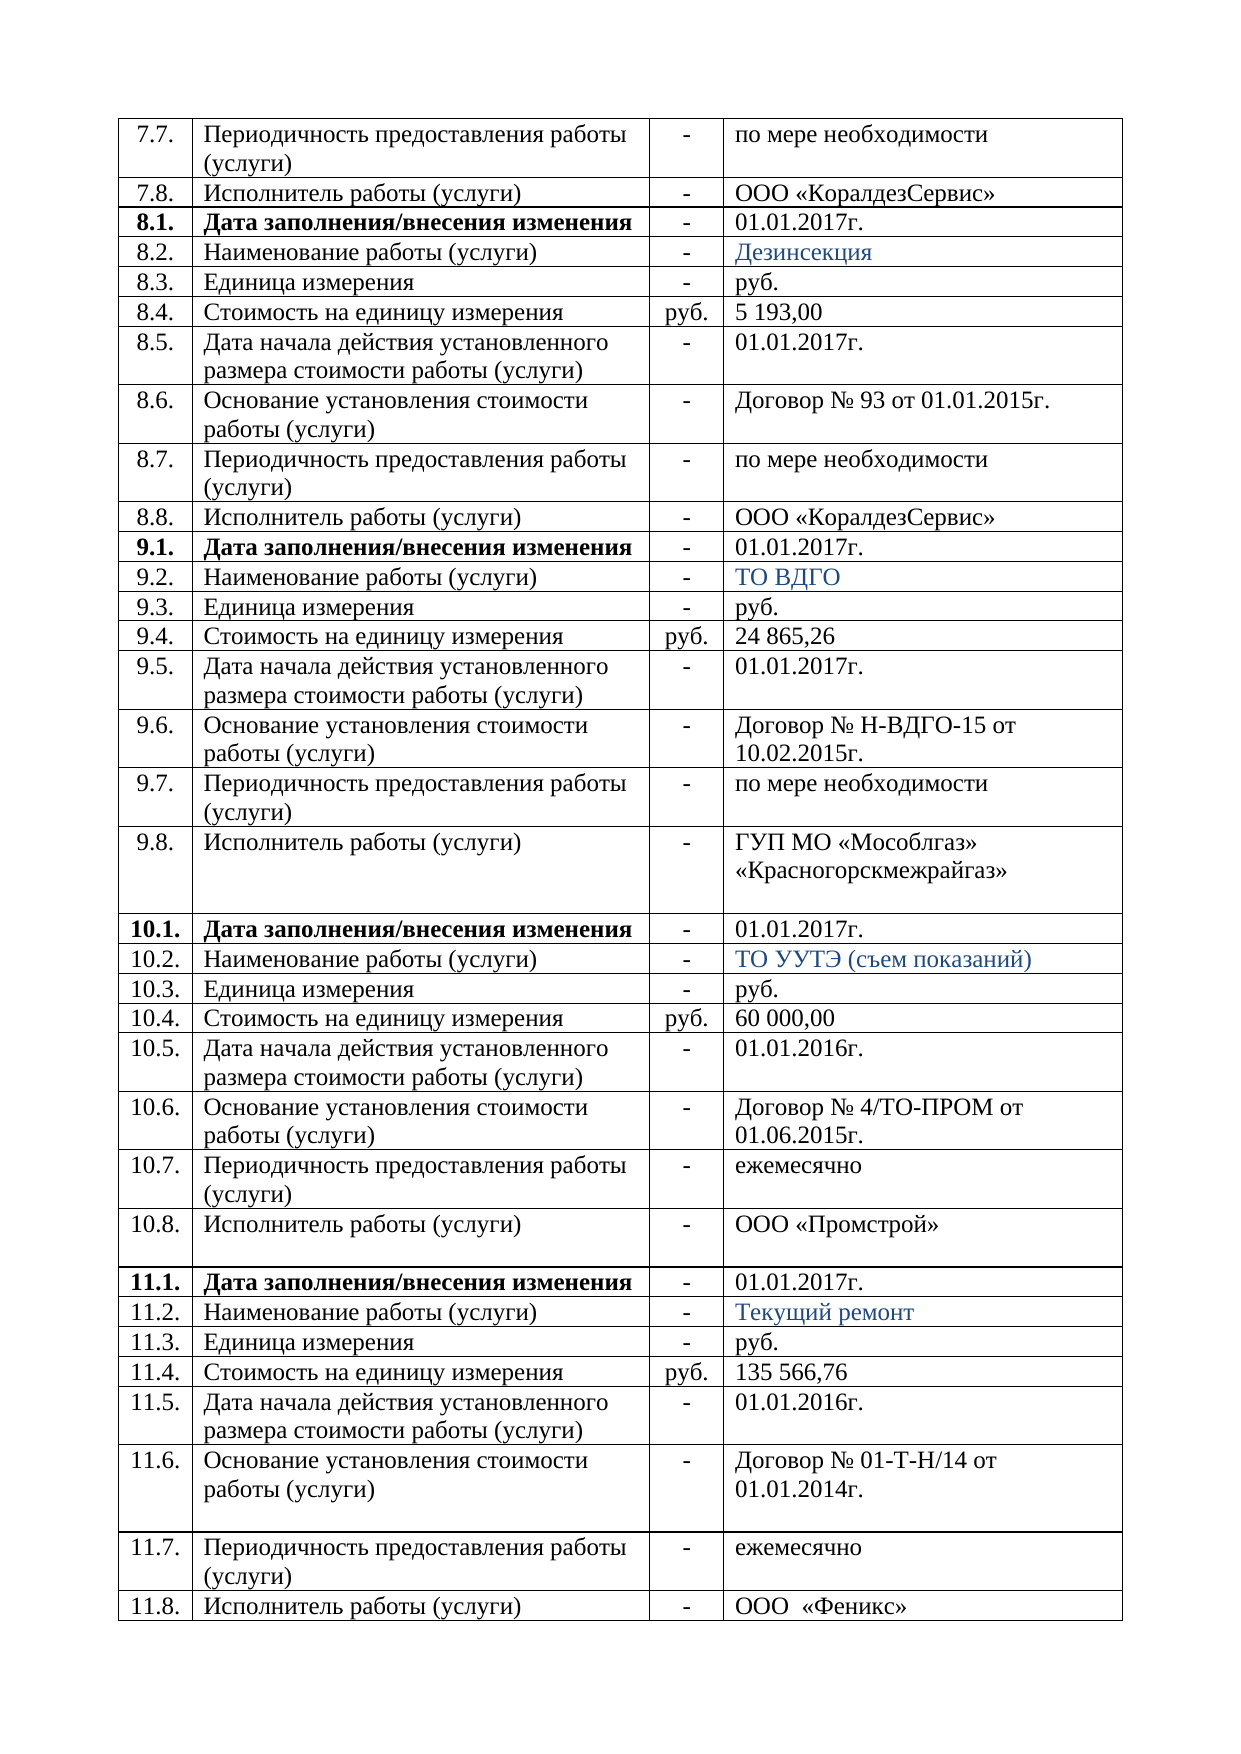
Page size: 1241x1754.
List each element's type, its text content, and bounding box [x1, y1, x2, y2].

table_cell - [650, 119, 723, 177]
table_cell Основание установления стоимости работы (услуги) [193, 710, 649, 767]
table_cell руб. [650, 1357, 723, 1386]
table_cell 9.4. [119, 621, 192, 650]
table_cell Наименование работы (услуги) [193, 944, 649, 973]
table_cell ГУП МО «Мособлгаз» «Красногорскмежрайгаз» [724, 827, 1122, 913]
table_cell 8.1. [119, 208, 192, 236]
table_cell руб. [650, 621, 723, 650]
table_cell руб. [650, 1004, 723, 1032]
table_cell 11.2. [119, 1297, 192, 1326]
table_cell ООО «Феникс» [724, 1591, 1122, 1620]
table_cell - [650, 502, 723, 531]
table_cell руб. [724, 267, 1122, 296]
table_cell по мере необходимости [724, 444, 1122, 501]
table_cell - [650, 1387, 723, 1444]
table_cell Единица измерения [193, 1327, 649, 1356]
table_cell Наименование работы (услуги) [193, 1297, 649, 1326]
table_cell 24 865,26 [724, 621, 1122, 650]
table_cell Основание установления стоимости работы (услуги) [193, 1092, 649, 1149]
table_cell Основание установления стоимости работы (услуги) [193, 1445, 649, 1531]
table_cell 60 000,00 [724, 1004, 1122, 1032]
table_cell 01.01.2017г. [724, 1268, 1122, 1296]
table_cell ТО ВДГО [724, 562, 1122, 591]
table_cell 01.01.2017г. [724, 327, 1122, 384]
table_cell 10.8. [119, 1209, 192, 1266]
table_cell Исполнитель работы (услуги) [193, 827, 649, 913]
table_cell - [650, 1297, 723, 1326]
table_cell 11.3. [119, 1327, 192, 1356]
table_cell - [650, 974, 723, 1002]
table_cell 7.7. [119, 119, 192, 177]
table_cell Стоимость на единицу измерения [193, 1357, 649, 1386]
table_cell 10.3. [119, 974, 192, 1002]
table_cell - [650, 592, 723, 620]
table_cell Дата начала действия установленного размера стоимости работы (услуги) [193, 1033, 649, 1091]
table_cell 11.8. [119, 1591, 192, 1620]
table_cell Стоимость на единицу измерения [193, 621, 649, 650]
table_cell - [650, 267, 723, 296]
table_cell Дата начала действия установленного размера стоимости работы (услуги) [193, 327, 649, 384]
table_cell руб. [650, 297, 723, 326]
table_cell 11.5. [119, 1387, 192, 1444]
table_cell ежемесячно [724, 1533, 1122, 1590]
table_cell Исполнитель работы (услуги) [193, 178, 649, 206]
table_cell Исполнитель работы (услуги) [193, 1209, 649, 1266]
table_cell 10.6. [119, 1092, 192, 1149]
table_cell - [650, 768, 723, 826]
table_cell - [650, 385, 723, 443]
table_cell - [650, 1327, 723, 1356]
table_cell 135 566,76 [724, 1357, 1122, 1386]
table_cell Периодичность предоставления работы (услуги) [193, 444, 649, 501]
table_cell 9.8. [119, 827, 192, 913]
table_cell 11.6. [119, 1445, 192, 1531]
table_cell 9.7. [119, 768, 192, 826]
table_cell Договор № Н-ВДГО-15 от 10.02.2015г. [724, 710, 1122, 767]
table_cell ТО УУТЭ (съем показаний) [724, 944, 1122, 973]
table_cell - [650, 1445, 723, 1531]
table_cell 01.01.2017г. [724, 208, 1122, 236]
table_cell - [650, 710, 723, 767]
table_cell Дата заполнения/внесения изменения [193, 914, 649, 943]
table_cell - [650, 651, 723, 709]
table_cell 8.8. [119, 502, 192, 531]
table_cell 10.1. [119, 914, 192, 943]
table_cell Наименование работы (услуги) [193, 237, 649, 266]
table_cell Дата начала действия установленного размера стоимости работы (услуги) [193, 651, 649, 709]
table_cell 9.3. [119, 592, 192, 620]
table_cell - [650, 1591, 723, 1620]
table_cell 8.6. [119, 385, 192, 443]
table_cell 01.01.2017г. [724, 532, 1122, 561]
table_cell 8.3. [119, 267, 192, 296]
table_cell Договор № 4/ТО-ПРОМ от 01.06.2015г. [724, 1092, 1122, 1149]
table_cell Дата заполнения/внесения изменения [193, 532, 649, 561]
table_cell ООО «КоралдезСервис» [724, 178, 1122, 206]
table_cell 9.6. [119, 710, 192, 767]
table_cell по мере необходимости [724, 768, 1122, 826]
table_cell - [650, 1092, 723, 1149]
table_cell - [650, 1150, 723, 1208]
table_cell 10.2. [119, 944, 192, 973]
table_cell Наименование работы (услуги) [193, 562, 649, 591]
table_cell Стоимость на единицу измерения [193, 297, 649, 326]
table_cell Дата начала действия установленного размера стоимости работы (услуги) [193, 1387, 649, 1444]
table_cell 01.01.2016г. [724, 1033, 1122, 1091]
table_cell Договор № 01-Т-Н/14 от 01.01.2014г. [724, 1445, 1122, 1531]
table_cell руб. [724, 974, 1122, 1002]
table_cell Периодичность предоставления работы (услуги) [193, 1533, 649, 1590]
table_cell - [650, 827, 723, 913]
table_cell 9.2. [119, 562, 192, 591]
table_cell - [650, 327, 723, 384]
table_cell Периодичность предоставления работы (услуги) [193, 768, 649, 826]
table_cell 8.7. [119, 444, 192, 501]
table_cell 9.5. [119, 651, 192, 709]
table_cell 11.1. [119, 1268, 192, 1296]
table_cell Исполнитель работы (услуги) [193, 502, 649, 531]
table_cell Текущий ремонт [724, 1297, 1122, 1326]
table_cell ежемесячно [724, 1150, 1122, 1208]
table_cell - [650, 1033, 723, 1091]
table_cell Единица измерения [193, 974, 649, 1002]
table_cell - [650, 914, 723, 943]
table_cell 10.7. [119, 1150, 192, 1208]
table_cell 8.4. [119, 297, 192, 326]
table_cell ООО «КоралдезСервис» [724, 502, 1122, 531]
table_cell 10.5. [119, 1033, 192, 1091]
table_cell Стоимость на единицу измерения [193, 1004, 649, 1032]
table_cell Основание установления стоимости работы (услуги) [193, 385, 649, 443]
table_cell - [650, 1209, 723, 1266]
table_cell Дезинсекция [724, 237, 1122, 266]
table_cell 7.8. [119, 178, 192, 206]
table_cell 11.4. [119, 1357, 192, 1386]
table_cell Дата заполнения/внесения изменения [193, 208, 649, 236]
table_cell - [650, 208, 723, 236]
table_cell - [650, 1533, 723, 1590]
table_cell 01.01.2016г. [724, 1387, 1122, 1444]
table_cell - [650, 237, 723, 266]
table_cell 10.4. [119, 1004, 192, 1032]
table_cell 9.1. [119, 532, 192, 561]
table_cell ООО «Промстрой» [724, 1209, 1122, 1266]
table_cell - [650, 444, 723, 501]
table_cell Исполнитель работы (услуги) [193, 1591, 649, 1620]
table_cell по мере необходимости [724, 119, 1122, 177]
table_cell - [650, 532, 723, 561]
table_cell Единица измерения [193, 592, 649, 620]
table_cell 01.01.2017г. [724, 651, 1122, 709]
table_cell руб. [724, 592, 1122, 620]
table_cell Единица измерения [193, 267, 649, 296]
table_cell 11.7. [119, 1533, 192, 1590]
table_cell - [650, 562, 723, 591]
table_cell Периодичность предоставления работы (услуги) [193, 1150, 649, 1208]
table_cell 8.2. [119, 237, 192, 266]
table_cell Периодичность предоставления работы (услуги) [193, 119, 649, 177]
table_cell 01.01.2017г. [724, 914, 1122, 943]
table_cell 8.5. [119, 327, 192, 384]
table_cell Договор № 93 от 01.01.2015г. [724, 385, 1122, 443]
table_cell 5 193,00 [724, 297, 1122, 326]
table_cell руб. [724, 1327, 1122, 1356]
table_cell Дата заполнения/внесения изменения [193, 1268, 649, 1296]
table_cell - [650, 1268, 723, 1296]
table_cell - [650, 944, 723, 973]
table_cell - [650, 178, 723, 206]
